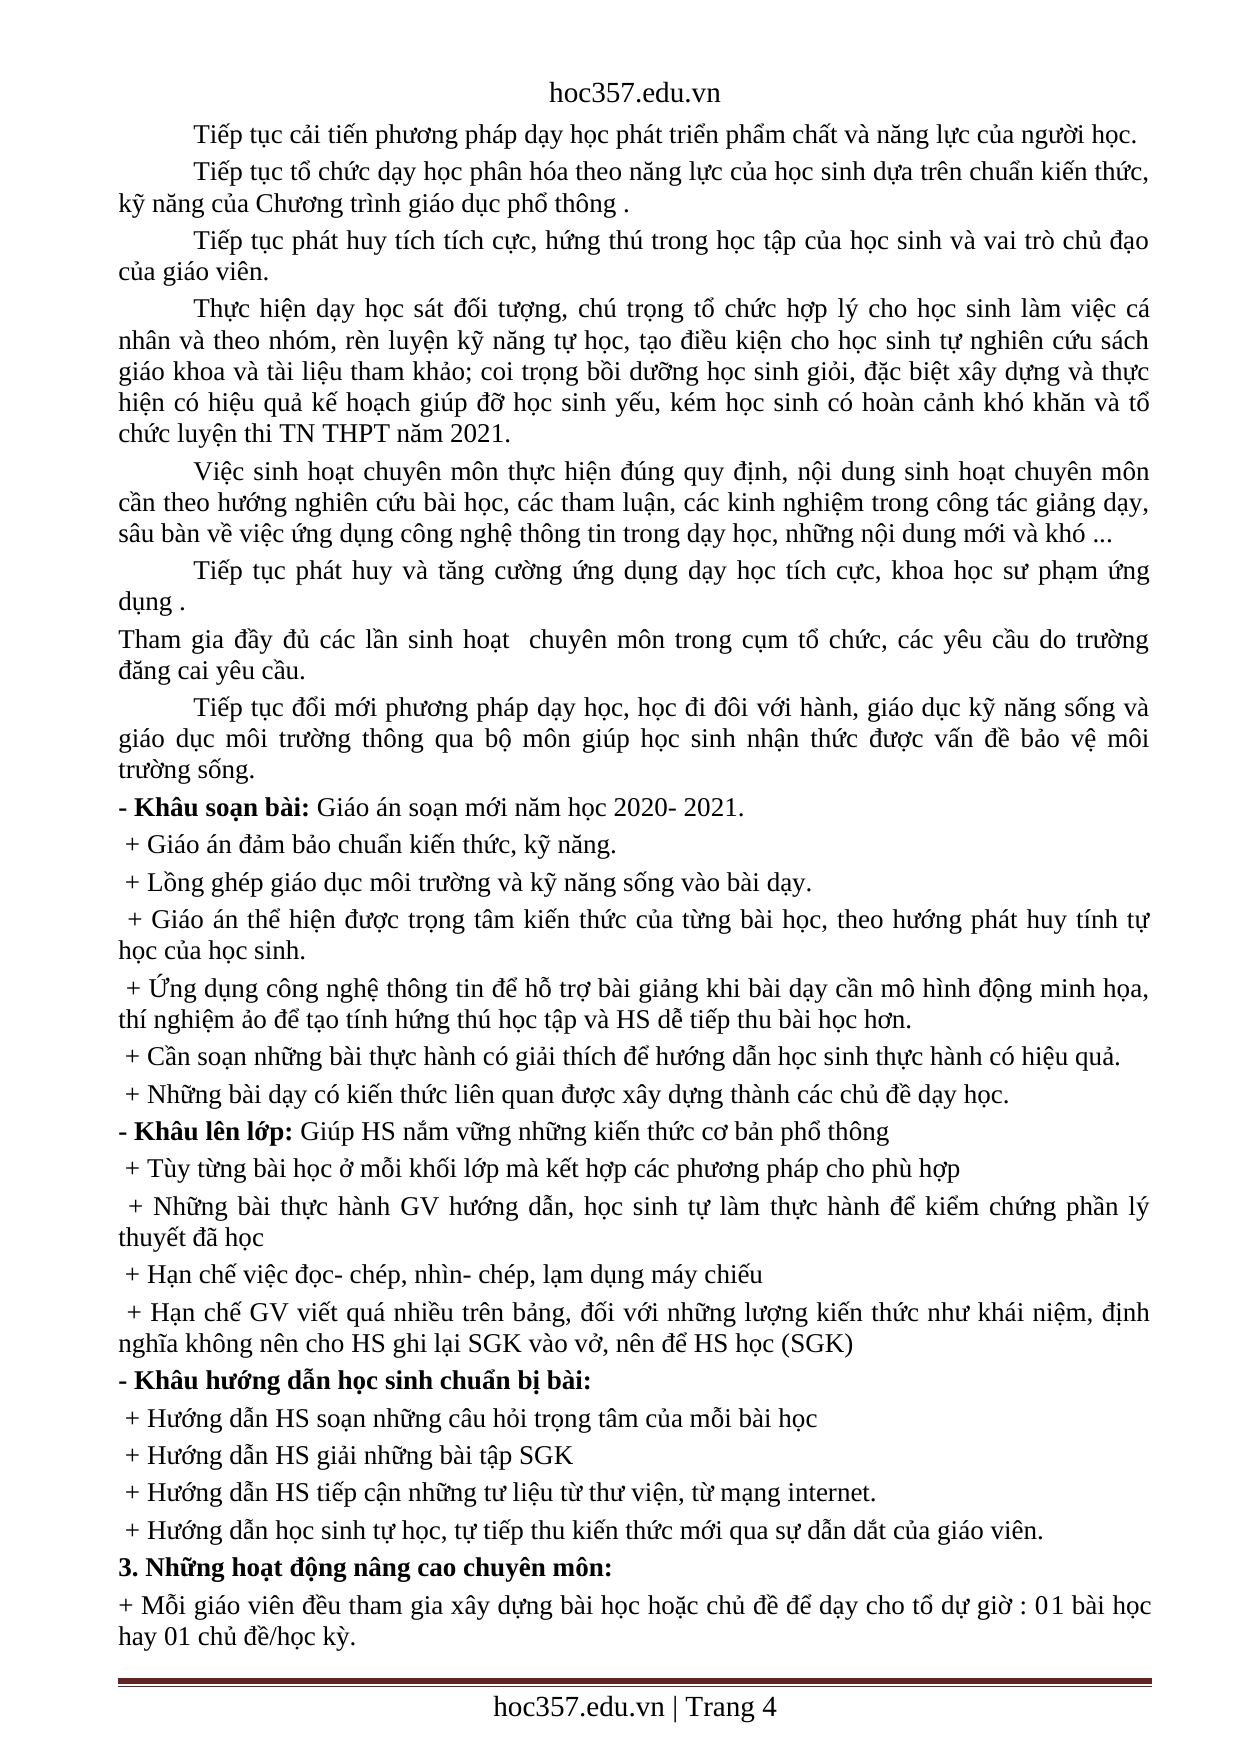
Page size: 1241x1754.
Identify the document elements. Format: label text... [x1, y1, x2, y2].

text 3. Những hoạt động nâng cao chuyên môn: [118, 1551, 1152, 1582]
text Tiếp tục phát huy tích tích cực, hứng thú trong học tập của học sinh và vai trò chủ đạo của giáo viên. [118, 224, 1152, 286]
text + Những bài thực hành GV hướng dẫn, học sinh tự làm thực hành để kiểm chứng phần lý thuyết đã học [118, 1190, 1152, 1252]
text Tham gia đầy đủ các lần sinh hoạt chuyên môn trong cụm tổ chức, các yêu cầu do trường đăng cai yêu cầu. [118, 623, 1152, 685]
text + Hướng dẫn HS soạn những câu hỏi trọng tâm của mỗi bài học [118, 1402, 1152, 1433]
text Tiếp tục đổi mới phương pháp dạy học, học đi đôi với hành, giáo dục kỹ năng sống và giáo dục môi trường thông qua bộ môn giúp học sinh nhận thức được vấn đề bảo vệ môi trường sống. [118, 691, 1152, 785]
text - Khâu lên lớp: Giúp HS nắm vững những kiến thức cơ bản phổ thông [118, 1115, 1152, 1146]
text + Ứng dụng công nghệ thông tin để hỗ trợ bài giảng khi bài dạy cần mô hình động minh họa, thí nghiệm ảo để tạo tính hứng thú học tập và HS dễ tiếp thu bài học hơn. [118, 972, 1152, 1034]
text + Giáo án thể hiện được trọng tâm kiến thức của từng bài học, theo hướng phát huy tính tự học của học sinh. [118, 903, 1152, 966]
text Việc sinh hoạt chuyên môn thực hiện đúng quy định, nội dung sinh hoạt chuyên môn cần theo hướng nghiên cứu bài học, các tham luận, các kinh nghiệm trong công tác giảng dạy, sâu bàn về việc ứng dụng công nghệ thông tin trong dạy học, những nội dung mới và khó ... [118, 454, 1152, 548]
text Tiếp tục phát huy và tăng cường ứng dụng dạy học tích cực, khoa học sư phạm ứng dụng . [118, 554, 1152, 617]
text Tiếp tục tổ chức dạy học phân hóa theo năng lực của học sinh dựa trên chuẩn kiến thức, kỹ năng của Chương trình giáo dục phổ thông . [118, 156, 1152, 218]
text + Hướng dẫn HS tiếp cận những tư liệu từ thư viện, từ mạng internet. [118, 1477, 1152, 1508]
text Thực hiện dạy học sát đối tượng, chú trọng tổ chức hợp lý cho học sinh làm việc cá nhân và theo nhóm, rèn luyện kỹ năng tự học, tạo điều kiện cho học sinh tự nghiên cứu sách giáo khoa và tài liệu tham khảo; coi trọng bồi dưỡng học sinh giỏi, đặc biệt xây dựng và thực hiện có hiệu quả kế hoạch giúp đỡ học sinh yếu, kém học sinh có hoàn cảnh khó khăn và tổ chức luyện thi TN THPT năm 2021. [118, 293, 1152, 448]
text + Giáo án đảm bảo chuẩn kiến thức, kỹ năng. [118, 828, 1152, 859]
text + Cần soạn những bài thực hành có giải thích để hướng dẫn học sinh thực hành có hiệu quả. [118, 1040, 1152, 1071]
text + Hạn chế GV viết quá nhiều trên bảng, đối với những lượng kiến thức như khái niệm, định nghĩa không nên cho HS ghi lại SGK vào vở, nên để HS học (SGK) [118, 1296, 1152, 1358]
text + Hạn chế việc đọc- chép, nhìn- chép, lạm dụng máy chiếu [118, 1258, 1152, 1289]
text + Tùy từng bài học ở mỗi khối lớp mà kết hợp các phương pháp cho phù hợp [118, 1152, 1152, 1184]
text - Khâu soạn bài: Giáo án soạn mới năm học 2020- 2021. [118, 791, 1152, 822]
text + Hướng dẫn học sinh tự học, tự tiếp thu kiến thức mới qua sự dẫn dắt của giáo viên. [118, 1514, 1152, 1545]
text - Khâu hướng dẫn học sinh chuẩn bị bài: [118, 1364, 1152, 1396]
text Tiếp tục cải tiến phương pháp dạy học phát triển phẩm chất và năng lực của người học. [118, 118, 1152, 149]
text + Những bài dạy có kiến thức liên quan được xây dựng thành các chủ đề dạy học. [118, 1078, 1152, 1109]
text + Mỗi giáo viên đều tham gia xây dựng bài học hoặc chủ đề để dạy cho tổ dự giờ : 01 bài học hay 01 chủ đề/học kỳ. [118, 1589, 1152, 1651]
text + Hướng dẫn HS giải những bài tập SGK [118, 1439, 1152, 1470]
text + Lồng ghép giáo dục môi trường và kỹ năng sống vào bài dạy. [118, 866, 1152, 897]
